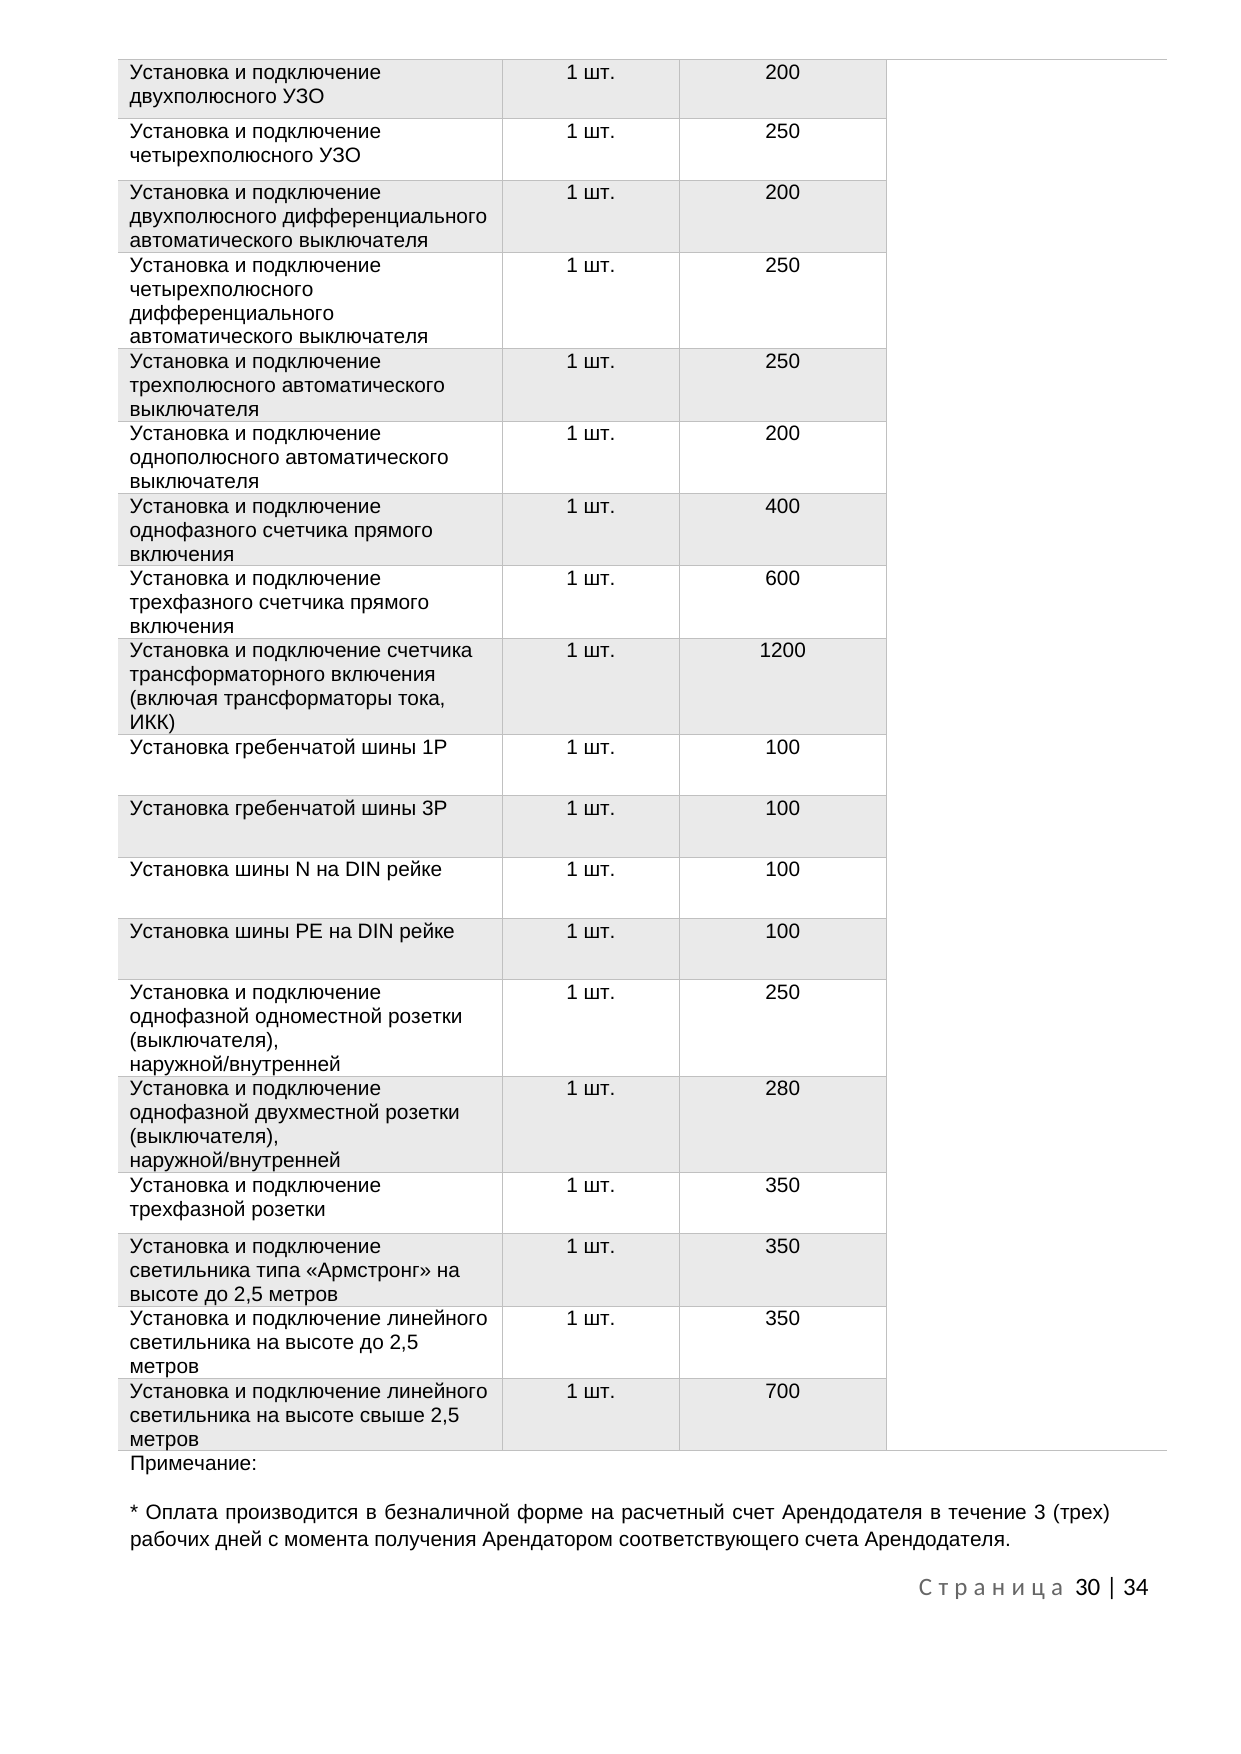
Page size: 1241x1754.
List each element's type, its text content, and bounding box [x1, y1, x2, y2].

table_cell 350 [680, 1234, 886, 1306]
table_cell 1 шт. [503, 60, 679, 118]
table_cell Установка шины N на DIN рейке [118, 858, 502, 918]
table_cell 250 [680, 980, 886, 1076]
table_cell Установка и подключение четырехполюсного дифференциального автоматического выключателя [118, 253, 502, 348]
table_cell Установка и подключение двухполюсного дифференциального автоматического выключателя [118, 181, 502, 252]
table_cell 1 шт. [503, 119, 679, 179]
table_cell 1 шт. [503, 494, 679, 565]
table_cell Установка и подключение линейного светильника на высоте свыше 2,5 метров [118, 1379, 502, 1450]
table_cell 350 [680, 1173, 886, 1233]
table_cell 100 [680, 919, 886, 979]
table_cell 1 шт. [503, 566, 679, 638]
table_cell Установка и подключение однофазного счетчика прямого включения [118, 494, 502, 565]
table_cell 250 [680, 349, 886, 421]
table_cell 1 шт. [503, 639, 679, 734]
table_cell 1 шт. [503, 1234, 679, 1306]
table_cell 1 шт. [503, 980, 679, 1076]
table_cell 1 шт. [503, 253, 679, 348]
table_cell 1 шт. [503, 349, 679, 421]
table_cell 250 [680, 253, 886, 348]
table_cell Установка и подключение линейного светильника на высоте до 2,5 метров [118, 1307, 502, 1378]
table_cell 100 [680, 858, 886, 918]
table_header Примечание: [119, 1451, 1123, 1499]
table_cell Установка гребенчатой шины 3P [118, 796, 502, 857]
table_cell Установка и подключение однополюсного автоматического выключателя [118, 422, 502, 493]
table_cell Установка и подключение счетчика трансформаторного включения (включая трансформаторы тока, ИКК) [118, 639, 502, 734]
table_cell Установка и подключение однофазной одноместной розетки (выключателя), наружной/внутренней [118, 980, 502, 1076]
table_cell 1200 [680, 639, 886, 734]
table_cell Установка и подключение светильника типа «Армстронг» на высоте до 2,5 метров [118, 1234, 502, 1306]
table_cell 1 шт. [503, 735, 679, 795]
table_cell * Оплата производится в безналичной форме на расчетный счет Арендодателя в течение 3 (трех) рабочих дней с момента получения Арендатором соответствующего счета Арендодателя. [119, 1500, 1123, 1551]
table_cell Установка и подключение трехфазной розетки [118, 1173, 502, 1233]
table_cell Установка и подключение четырехполюсного УЗО [118, 119, 502, 179]
table_cell 1 шт. [503, 796, 679, 857]
table_cell 280 [680, 1077, 886, 1172]
table_cell Установка и подключение двухполюсного УЗО [118, 60, 502, 118]
table_cell Установка и подключение трехполюсного автоматического выключателя [118, 349, 502, 421]
table_cell 1 шт. [503, 1077, 679, 1172]
table_cell 1 шт. [503, 858, 679, 918]
table_cell 250 [680, 119, 886, 179]
table_cell Установка шины PE на DIN рейке [118, 919, 502, 979]
table_cell 200 [680, 181, 886, 252]
table_cell 1 шт. [503, 1307, 679, 1378]
table_cell 600 [680, 566, 886, 638]
table_cell 1 шт. [503, 1173, 679, 1233]
table_cell 100 [680, 735, 886, 795]
table_cell 200 [680, 422, 886, 493]
table_cell 200 [680, 60, 886, 118]
table_cell 1 шт. [503, 1379, 679, 1450]
table_cell Установка и подключение трехфазного счетчика прямого включения [118, 566, 502, 638]
table_cell Установка и подключение однофазной двухместной розетки (выключателя), наружной/внутренней [118, 1077, 502, 1172]
table_cell 350 [680, 1307, 886, 1378]
table_cell 1 шт. [503, 422, 679, 493]
table_cell 100 [680, 796, 886, 857]
table_cell 700 [680, 1379, 886, 1450]
table_cell 1 шт. [503, 919, 679, 979]
table_cell 400 [680, 494, 886, 565]
table_cell Установка гребенчатой шины 1P [118, 735, 502, 795]
table_cell 1 шт. [503, 181, 679, 252]
